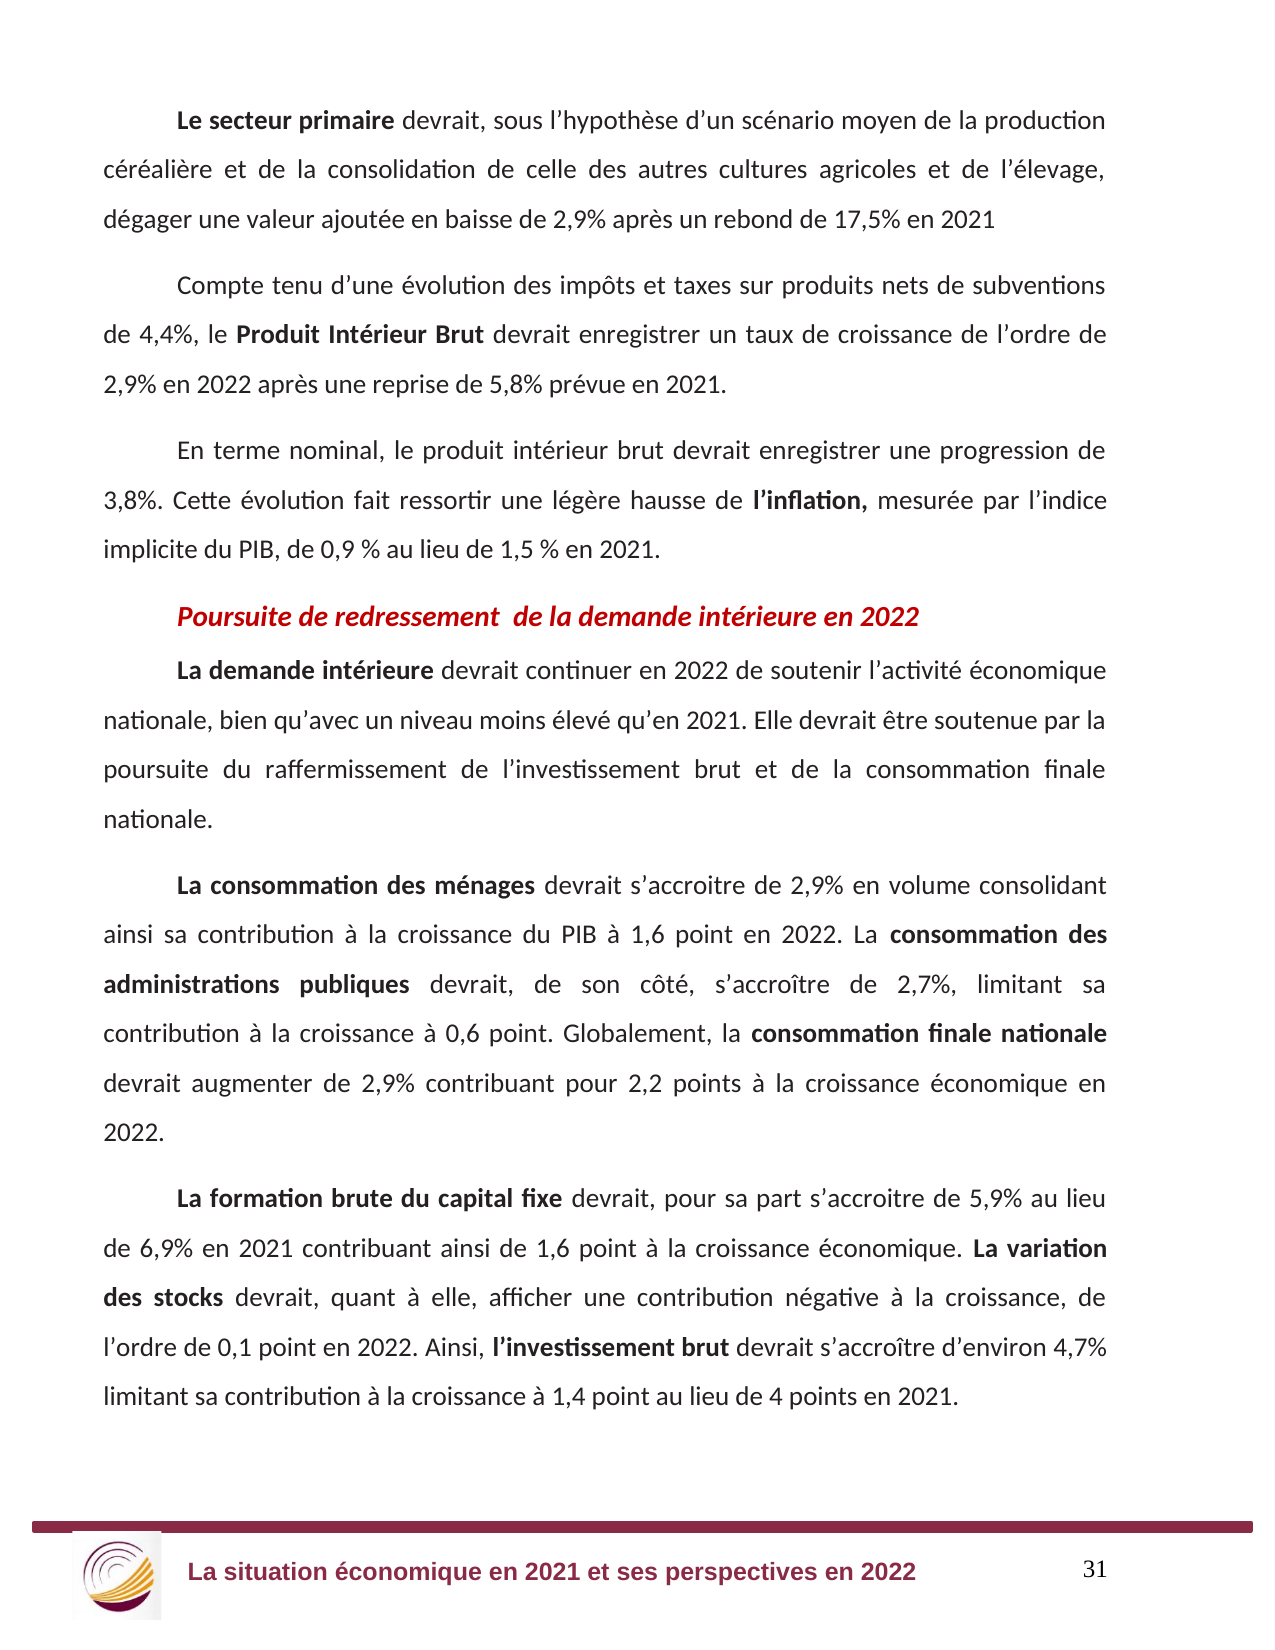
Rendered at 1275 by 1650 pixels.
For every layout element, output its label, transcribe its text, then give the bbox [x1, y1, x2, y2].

text La demande intérieure devrait continuer en 2022 de soutenir l’activité économique nationale, bien qu’avec un niveau moins élevé qu’en 2021. Elle devrait être soutenue par la poursuite du raffermissement de l’investissement brut et de la consommation finale nationale. [103, 653, 1107, 835]
text Compte tenu d’une évolution des impôts et taxes sur produits nets de subventions de 4,4%, le Produit Intérieur Brut devrait enregistrer un taux de croissance de l’ordre de 2,9% en 2022 après une reprise de 5,8% prévue en 2021. [103, 268, 1107, 400]
text Poursuite de redressement de la demande intérieure en 2022 [103, 598, 1107, 634]
picture [72, 1531, 162, 1620]
text Le secteur primaire devrait, sous l’hypothèse d’un scénario moyen de la production céréalière et de la consolidation de celle des autres cultures agricoles et de l’élevage, dégager une valeur ajoutée en baisse de 2,9% après un rebond de 17,5% en 2021 [103, 103, 1107, 235]
text En terme nominal, le produit intérieur brut devrait enregistrer une progression de 3,8%. Cette évolution fait ressortir une légère hausse de l’inflation, mesurée par l’indice implicite du PIB, de 0,9 % au lieu de 1,5 % en 2021. [103, 433, 1107, 565]
text La formation brute du capital fixe devrait, pour sa part s’accroitre de 5,9% au lieu de 6,9% en 2021 contribuant ainsi de 1,6 point à la croissance économique. La variation des stocks devrait, quant à elle, afficher une contribution négative à la croissance, de l’ordre de 0,1 point en 2022. Ainsi, l’investissement brut devrait s’accroître d’environ 4,7% limitant sa contribution à la croissance à 1,4 point au lieu de 4 points en 2021. [103, 1182, 1107, 1413]
text La consommation des ménages devrait s’accroitre de 2,9% en volume consolidant ainsi sa contribution à la croissance du PIB à 1,6 point en 2022. La consommation des administrations publiques devrait, de son côté, s’accroître de 2,7%, limitant sa contribution à la croissance à 0,6 point. Globalement, la consommation finale nationale devrait augmenter de 2,9% contribuant pour 2,2 points à la croissance économique en 2022. [103, 868, 1107, 1148]
